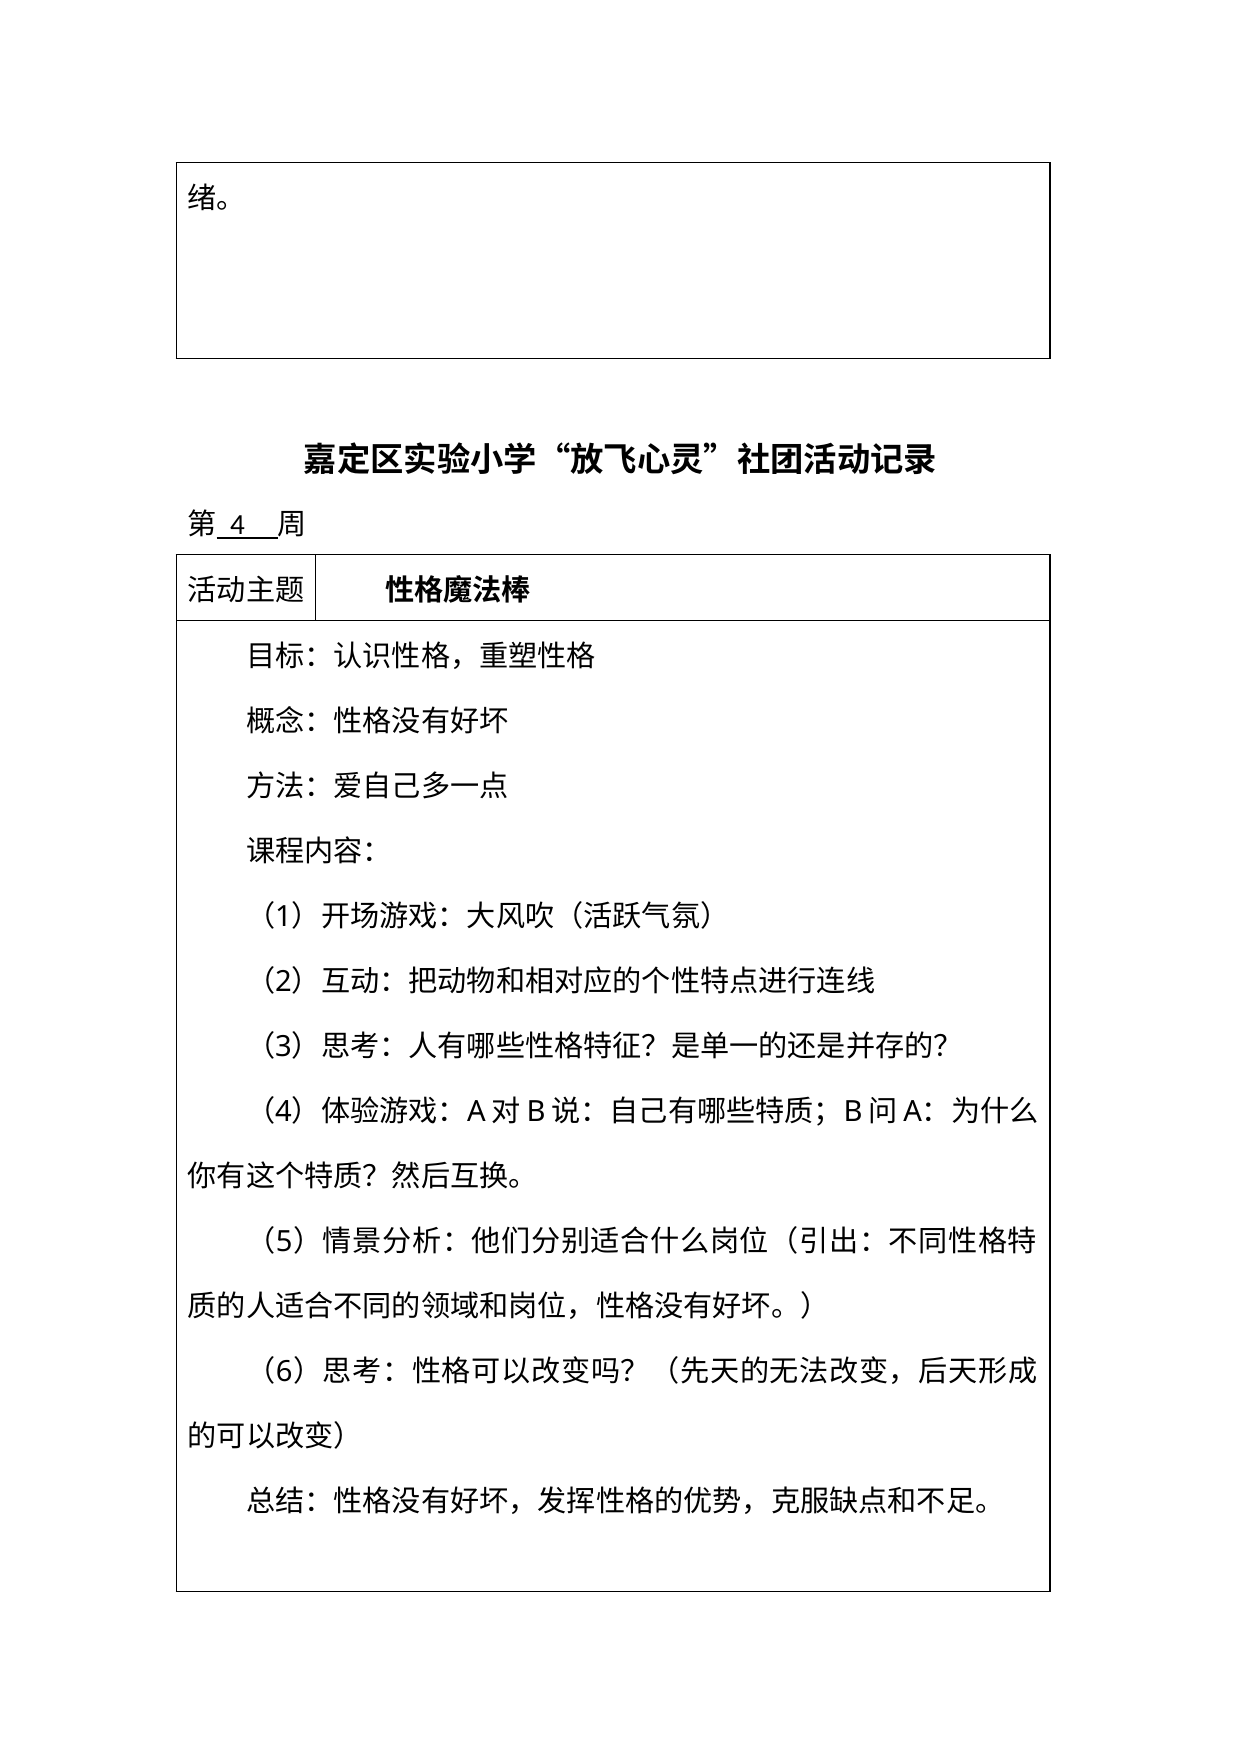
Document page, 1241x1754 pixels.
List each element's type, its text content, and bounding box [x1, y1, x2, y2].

text 嘉定区实验小学“放飞心灵”社团活动记录 [187, 424, 1053, 489]
text 第 4 周 [187, 489, 1053, 554]
table_header 性格魔法棒 [316, 555, 1049, 620]
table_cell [177, 163, 1049, 358]
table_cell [177, 621, 1049, 1591]
table_header 活动主题 [177, 555, 315, 620]
